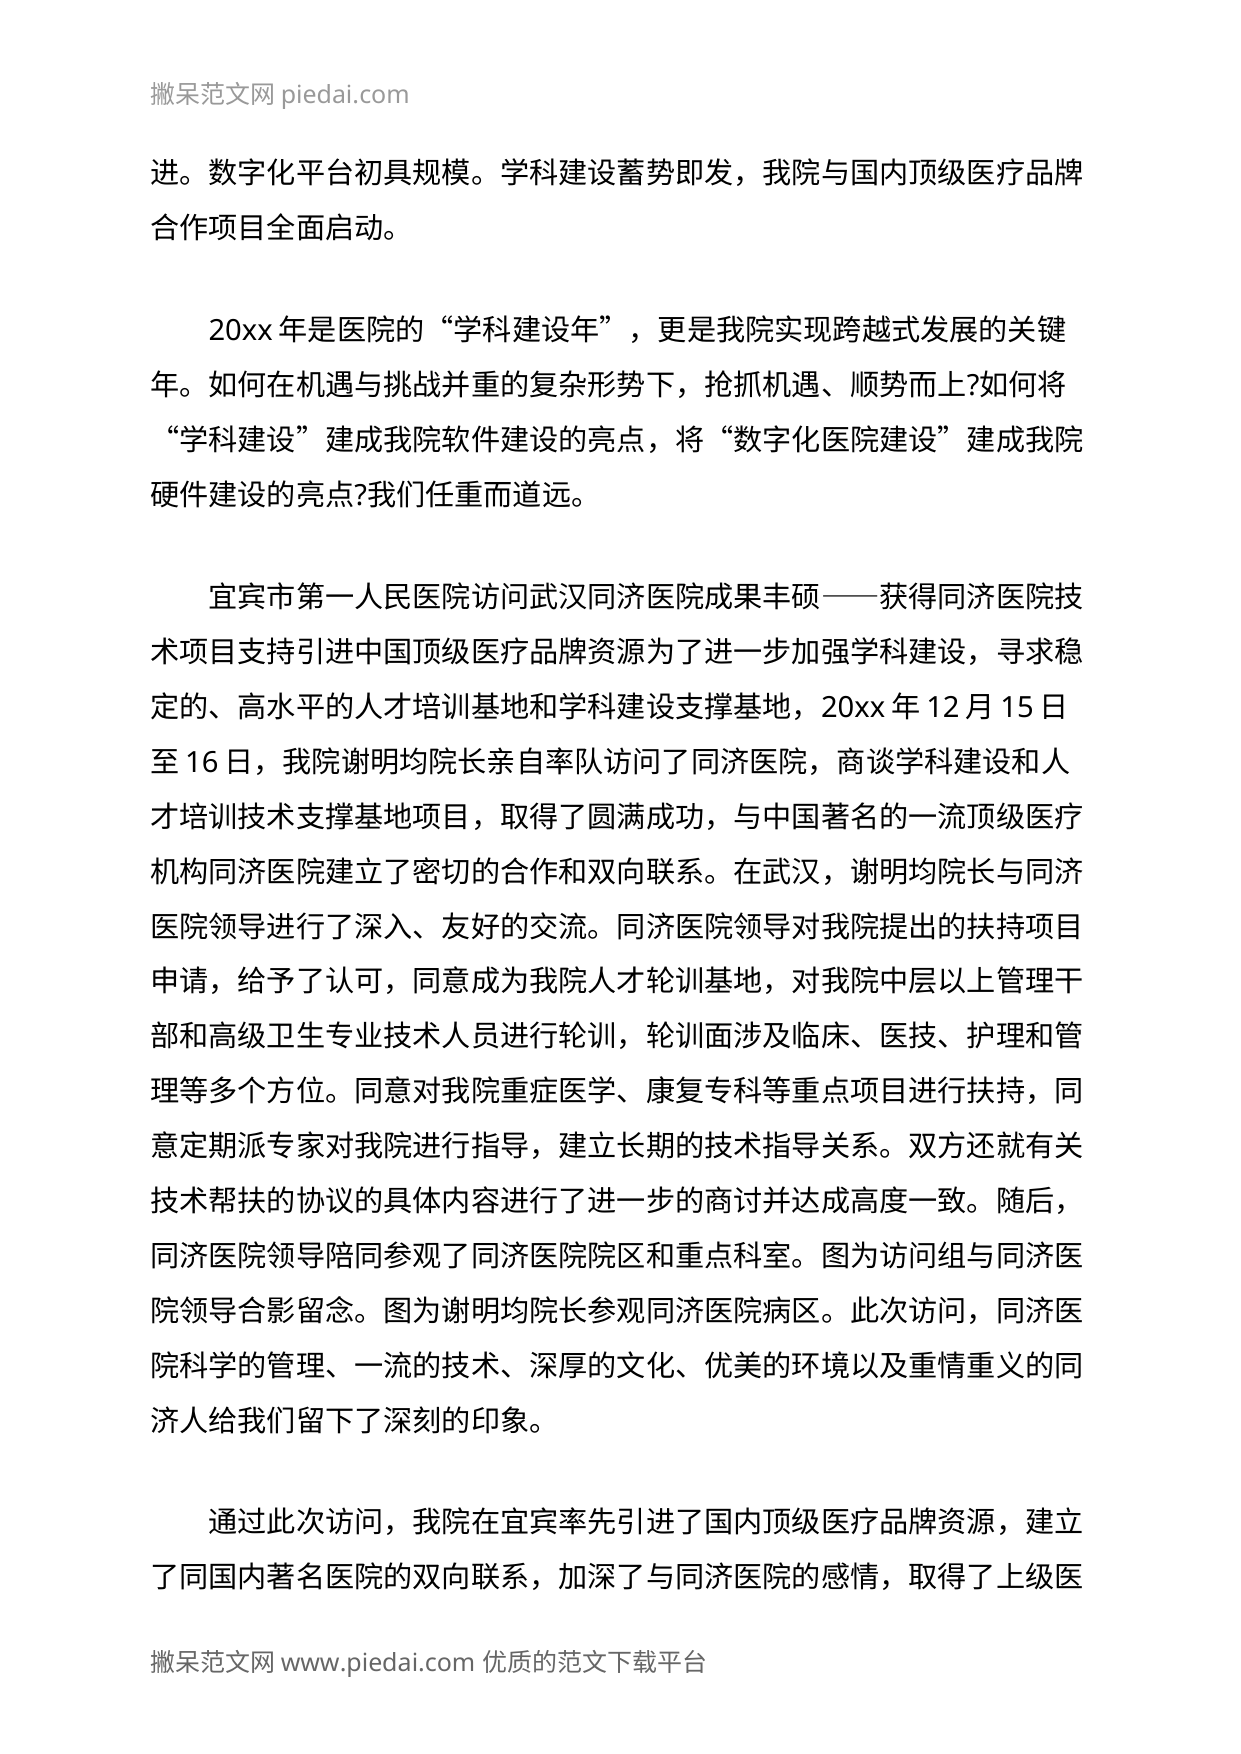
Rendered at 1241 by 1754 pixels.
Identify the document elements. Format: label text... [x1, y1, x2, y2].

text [150, 150, 1090, 247]
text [150, 1499, 1090, 1596]
text 20xx年是医院的“学科建设年”，更是我院实现跨越式发展的关键年。如何在机遇与挑战并重的复杂形势下，抢抓机遇、顺势而上?如何将“学科建设”建成我院软件建设的亮点，将“数字化医院建设”建成我院硬件建设的亮点?我们任重而道远。 [150, 307, 1090, 514]
text 宜宾市第一人民医院访问武汉同济医院成果丰硕——获得同济医院技术项目支持引进中国顶级医疗品牌资源为了进一步加强学科建设，寻求稳定的、高水平的人才培训基地和学科建设支撑基地，20xx年12月15日至16日，我院谢明均院长亲自率队访问了同济医院，商谈学科建设和人才培训技术支撑基地项目，取得了圆满成功，与中国著名的一流顶级医疗机构同济医院建立了密切的合作和双向联系。在武汉，谢明均院长与同济医院领导进行了深入、友好的交流。同济医院领导对我院提出的扶持项目申请，给予了认可，同意成为我院人才轮训基地，对我院中层以上管理干部和高级卫生专业技术人员进行轮训，轮训面涉及临床、医技、护理和管理等多个方位。同意对我院重症医学、康复专科等重点项目进行扶持，同意定期派专家对我院进行指导，建立长期的技术指导关系。双方还就有关技术帮扶的协议的具体内容进行了进一步的商讨并达成高度一致。随后，同济医院领导陪同参观了同济医院院区和重点科室。图为访问组与同济医院领导合影留念。图为谢明均院长参观同济医院病区。此次访问，同济医院科学的管理、一流的技术、深厚的文化、优美的环境以及重情重义的同济人给我们留下了深刻的印象。 [150, 573, 1090, 1439]
